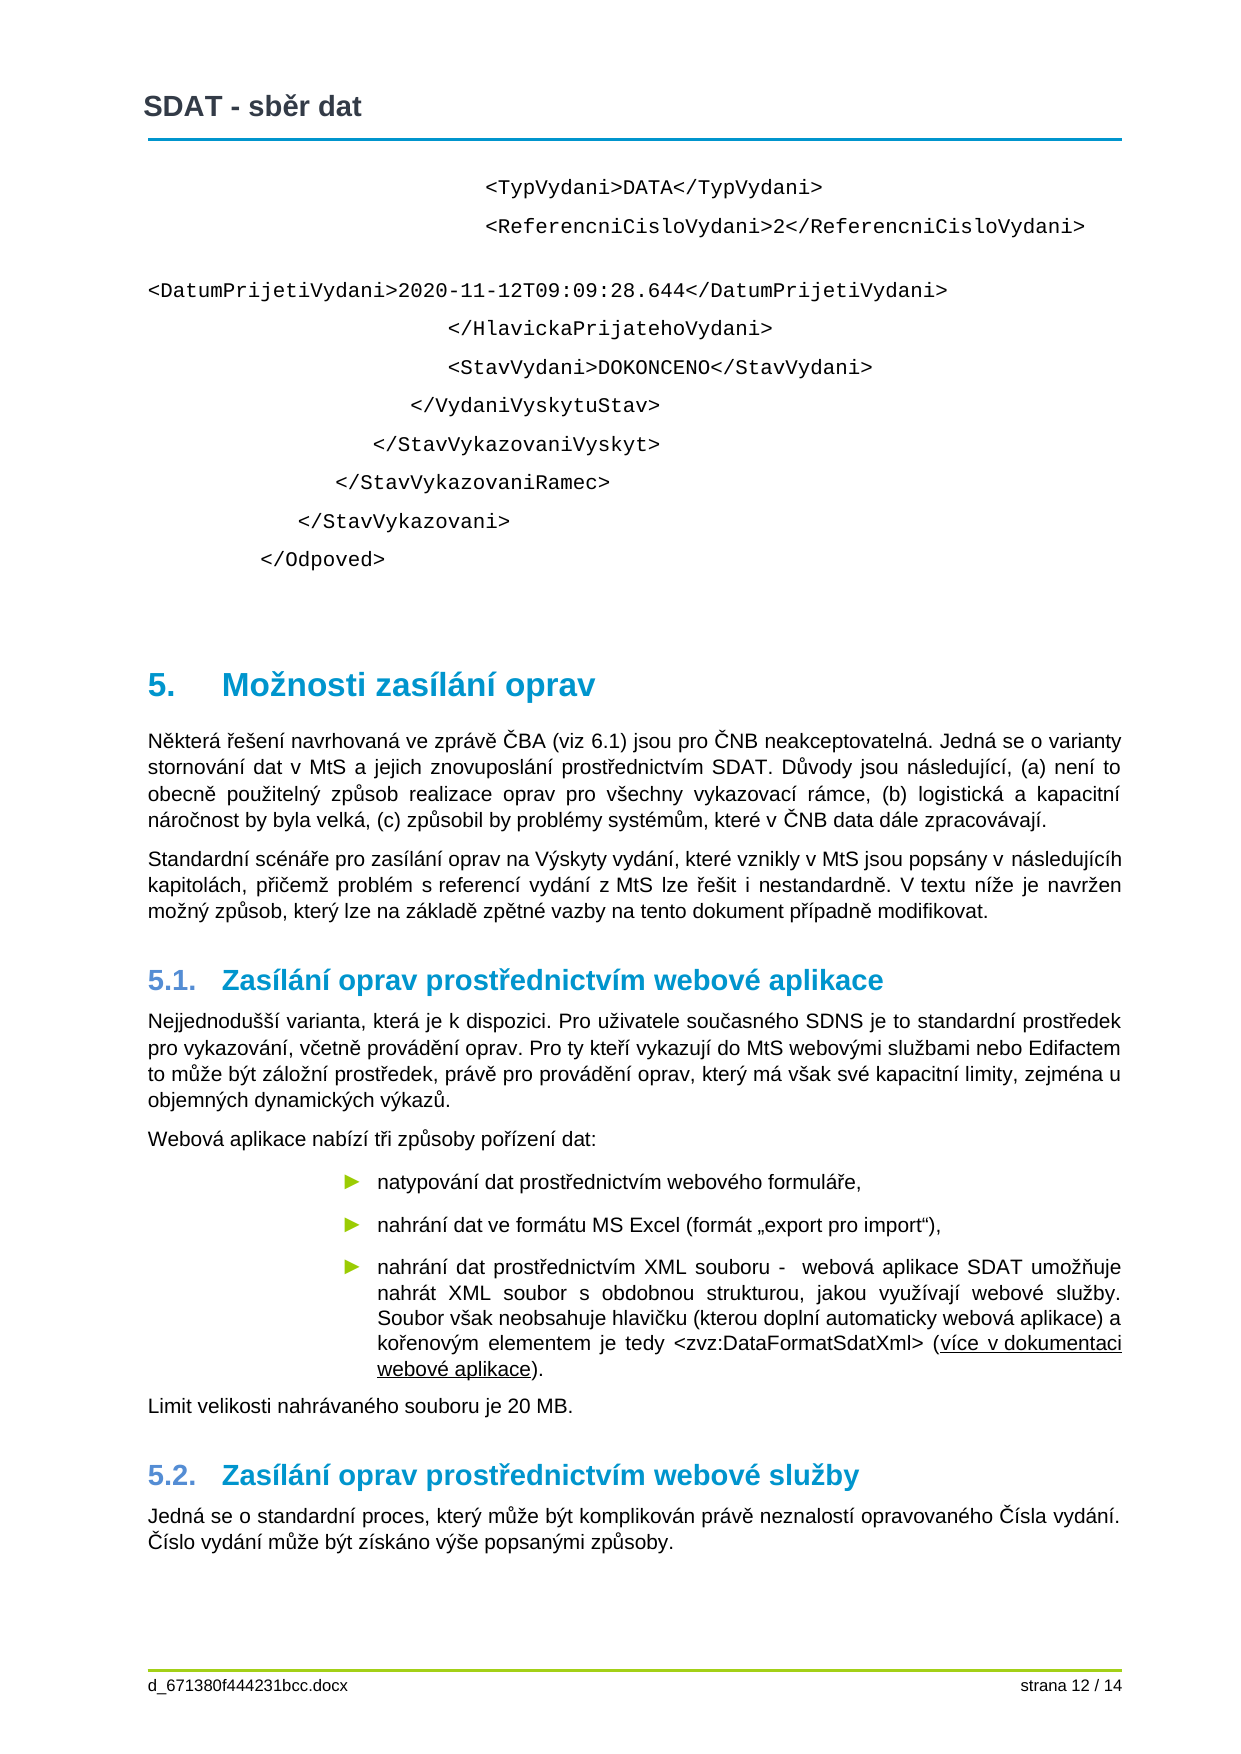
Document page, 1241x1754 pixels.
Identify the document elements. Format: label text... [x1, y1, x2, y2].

text <StavVydani>DOKONCENO</StavVydani> [148, 357, 1122, 381]
text <DatumPrijetiVydani>2020-11-12T09:09:28.644</DatumPrijetiVydani> [148, 254, 1122, 304]
text </StavVykazovaniVyskyt> [148, 434, 1122, 457]
text Jedná se o standardní proces, který může být komplikován právě neznalostí opravovaného Čísla vydání. Číslo vydání může být získáno výše popsanými způsoby. [148, 1504, 1122, 1554]
text <ReferencniCisloVydani>2</ReferencniCisloVydani> [148, 216, 1122, 239]
text </StavVykazovani> [148, 511, 1122, 534]
text <TypVydani>DATA</TypVydani> [148, 177, 1122, 201]
text </VydaniVyskytuStav> [148, 395, 1122, 419]
subtitle Zasílání oprav prostřednictvím webové služby [148, 1458, 1122, 1491]
text </Odpoved> [148, 549, 1122, 573]
subtitle Možnosti zasílání oprav [148, 665, 1122, 704]
text Webová aplikace nabízí tři způsoby pořízení dat: [148, 1127, 1122, 1151]
text nahrání dat ve formátu MS Excel (formát „export pro import“), [339, 1208, 1122, 1237]
text Nejjednodušší varianta, která je k dispozici. Pro uživatele současného SDNS je to standardní prostředek pro vykazování, včetně provádění oprav. Pro ty kteří vykazují do MtS webovými službami nebo Edifactem to může být záložní prostředek, právě pro provádění oprav, který má však své kapacitní limity, zejména u objemných dynamických výkazů. [148, 1009, 1122, 1112]
text nahrání dat prostřednictvím XML souboru - webová aplikace SDAT umožňuje nahrát XML soubor s obdobnou strukturou, jakou využívají webové služby. Soubor však neobsahuje hlavičku (kterou doplní automaticky webová aplikace) a kořenovým elementem je tedy <zvz:DataFormatSdatXml> (více v dokumentaci webové aplikace). [339, 1251, 1122, 1380]
text </StavVykazovaniRamec> [148, 472, 1122, 496]
subtitle Zasílání oprav prostřednictvím webové aplikace [148, 963, 1122, 997]
text natypování dat prostřednictvím webového formuláře, [339, 1166, 1122, 1195]
text Standardní scénáře pro zasílání oprav na Výskyty vydání, které vznikly v MtS jsou popsány v následujícíh kapitolách, přičemž problém s referencí vydání z MtS lze řešit i nestandardně. V textu níže je navržen možný způsob, který lze na základě zpětné vazby na tento dokument případně modifikovat. [148, 847, 1122, 923]
text Některá řešení navrhovaná ve zprávě ČBA (viz 6.1) jsou pro ČNB neakceptovatelná. Jedná se o varianty stornování dat v MtS a jejich znovuposlání prostřednictvím SDAT. Důvody jsou následující, (a) není to obecně použitelný způsob realizace oprav pro všechny vykazovací rámce, (b) logistická a kapacitní náročnost by byla velká, (c) způsobil by problémy systémům, které v ČNB data dále zpracovávají. [148, 729, 1122, 832]
text </HlavickaPrijatehoVydani> [148, 318, 1122, 342]
text Limit velikosti nahrávaného souboru je 20 MB. [148, 1394, 1122, 1418]
